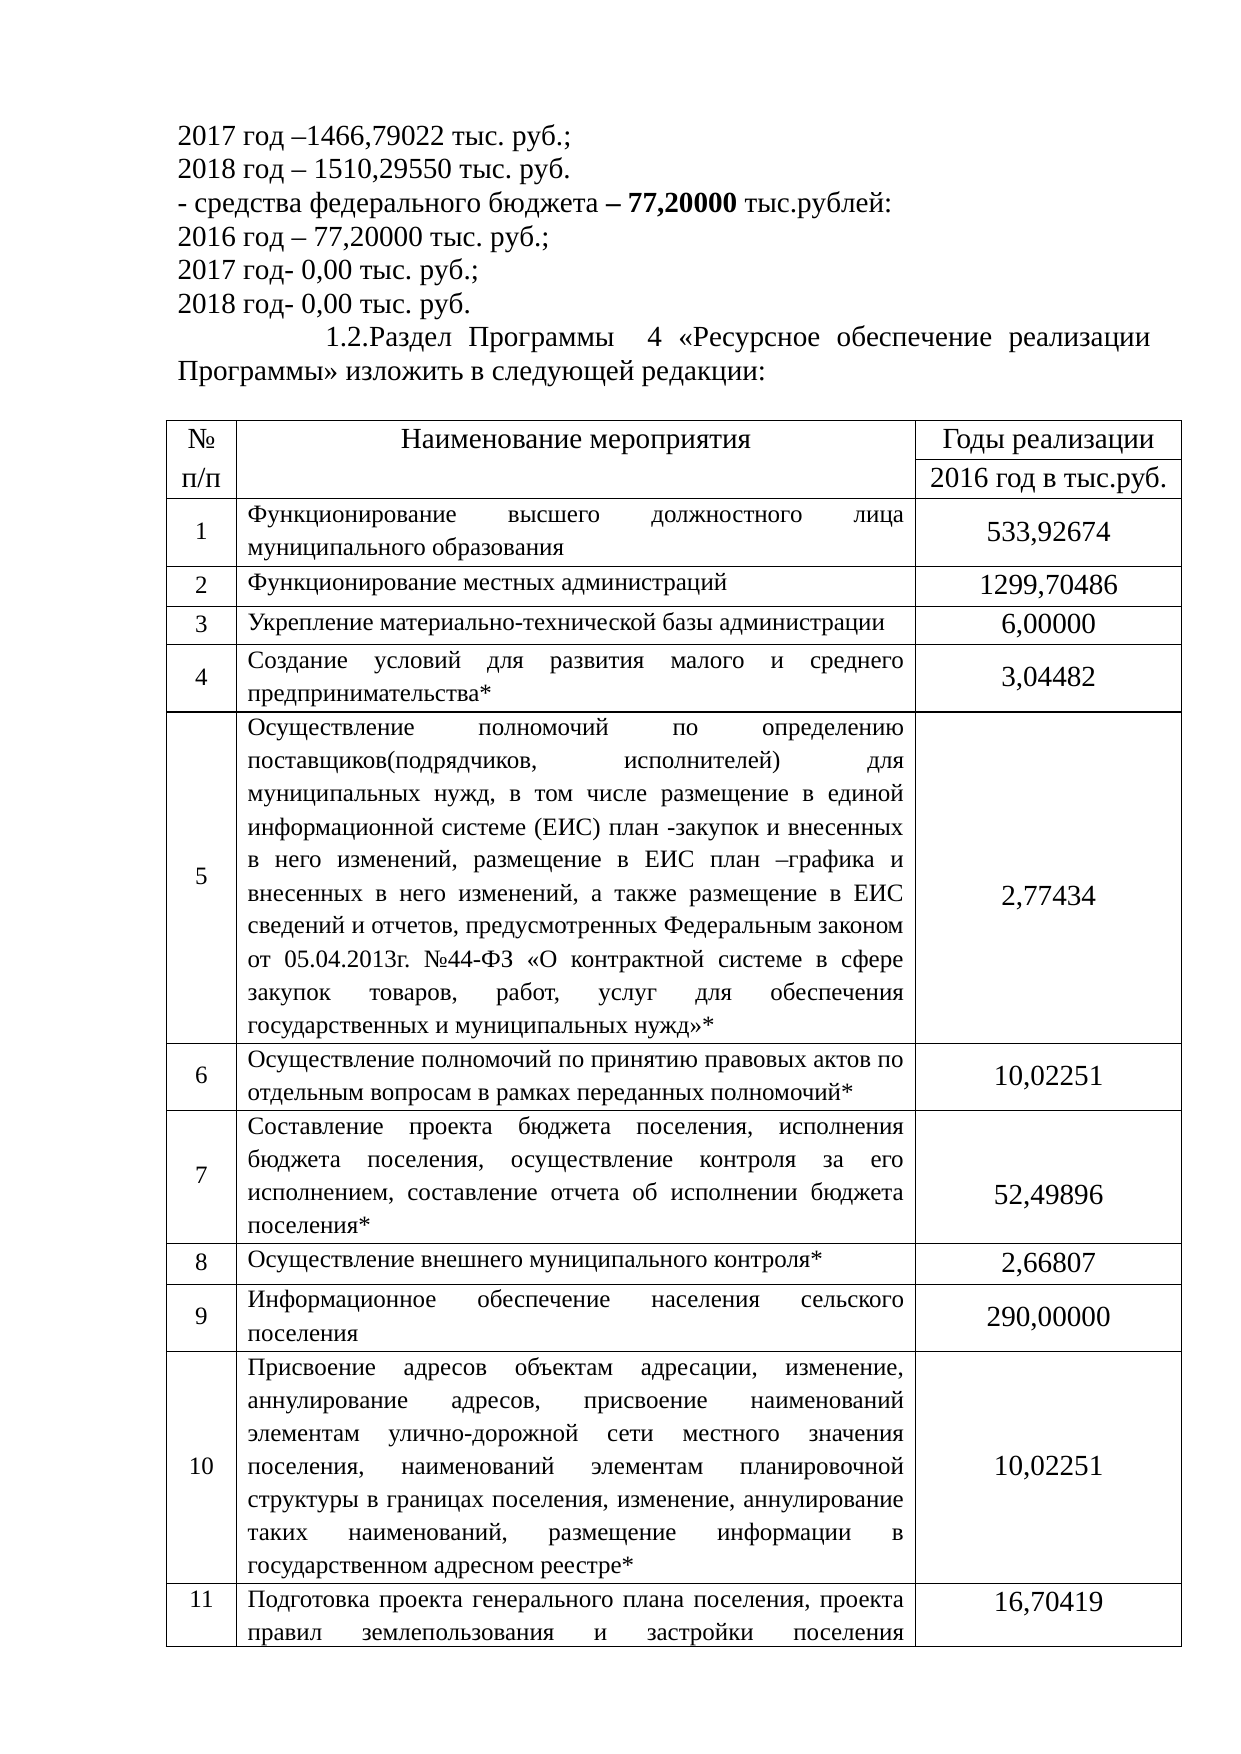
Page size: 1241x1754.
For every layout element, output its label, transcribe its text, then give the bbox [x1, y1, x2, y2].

table_cell 6 [167, 1044, 236, 1110]
table_cell 10,02251 [916, 1352, 1181, 1583]
table_header Годы реализации [916, 421, 1181, 459]
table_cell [237, 1584, 915, 1646]
table_cell 10 [167, 1352, 236, 1583]
table_cell Информационное обеспечение населения сельского поселения [237, 1285, 915, 1351]
table_cell 533,92674 [916, 499, 1181, 566]
table_cell 7 [167, 1111, 236, 1243]
table_cell 2,77434 [916, 713, 1181, 1043]
table_cell 1299,70486 [916, 567, 1181, 606]
text 2016 год – 77,20000 тыс. руб.; [177, 219, 1152, 252]
table_cell 52,49896 [916, 1111, 1181, 1243]
table_cell 2 [167, 567, 236, 606]
table_header № п/п [167, 421, 236, 498]
table_cell 16,70419 [916, 1584, 1181, 1646]
table_cell 6,00000 [916, 607, 1181, 644]
table_cell 3,04482 [916, 645, 1181, 711]
table_cell 2016 год в тыс.руб. [916, 460, 1181, 498]
table_cell Функционирование местных администраций [237, 567, 915, 606]
text 2017 год –1466,79022 тыс. руб.; [177, 118, 1152, 152]
text 2017 год- 0,00 тыс. руб.; [177, 252, 1152, 286]
table_cell 3 [167, 607, 236, 644]
text 2018 год – 1510,29550 тыс. руб. [177, 152, 1152, 185]
table_cell Функционирование высшего должностного лица муниципального образования [237, 499, 915, 566]
table_cell Создание условий для развития малого и среднего предпринимательства* [237, 645, 915, 711]
table_cell Присвоение адресов объектам адресации, изменение, аннулирование адресов, присвоение наименований элементам улично-дорожной сети местного значения поселения, наименований элементам планировочной структуры в границах поселения, изменение, аннулирование таких наименований, размещение информации в государственном адресном реестре* [237, 1352, 915, 1583]
table_cell 10,02251 [916, 1044, 1181, 1110]
table_cell Укрепление материально-технической базы администрации [237, 607, 915, 644]
table_cell 290,00000 [916, 1285, 1181, 1351]
text - средства федерального бюджета – 77,20000 тыс.рублей: [177, 185, 1152, 219]
table_cell 5 [167, 713, 236, 1043]
text 2018 год- 0,00 тыс. руб. [177, 286, 1152, 319]
table_cell Осуществление внешнего муниципального контроля* [237, 1244, 915, 1283]
table_cell Осуществление полномочий по принятию правовых актов по отдельным вопросам в рамках переданных полномочий* [237, 1044, 915, 1110]
text 1.2.Раздел Программы 4 «Ресурсное обеспечение реализации Программы» изложить в следующей редакции: [177, 319, 1152, 386]
table_cell 8 [167, 1244, 236, 1283]
table_cell 2,66807 [916, 1244, 1181, 1283]
table_header Наименование мероприятия [237, 421, 915, 498]
table_cell Осуществление полномочий по определению поставщиков(подрядчиков, исполнителей) для муниципальных нужд, в том числе размещение в единой информационной системе (ЕИС) план -закупок и внесенных в него изменений, размещение в ЕИС план –графика и внесенных в него изменений, а также размещение в ЕИС сведений и отчетов, предусмотренных Федеральным законом от 05.04.2013г. №44-ФЗ «О контрактной системе в сфере закупок товаров, работ, услуг для обеспечения государственных и муниципальных нужд»* [237, 713, 915, 1043]
table_cell Составление проекта бюджета поселения, исполнения бюджета поселения, осуществление контроля за его исполнением, составление отчета об исполнении бюджета поселения* [237, 1111, 915, 1243]
table_cell 4 [167, 645, 236, 711]
table_cell 9 [167, 1285, 236, 1351]
table_cell 11 [167, 1584, 236, 1646]
table_cell 1 [167, 499, 236, 566]
